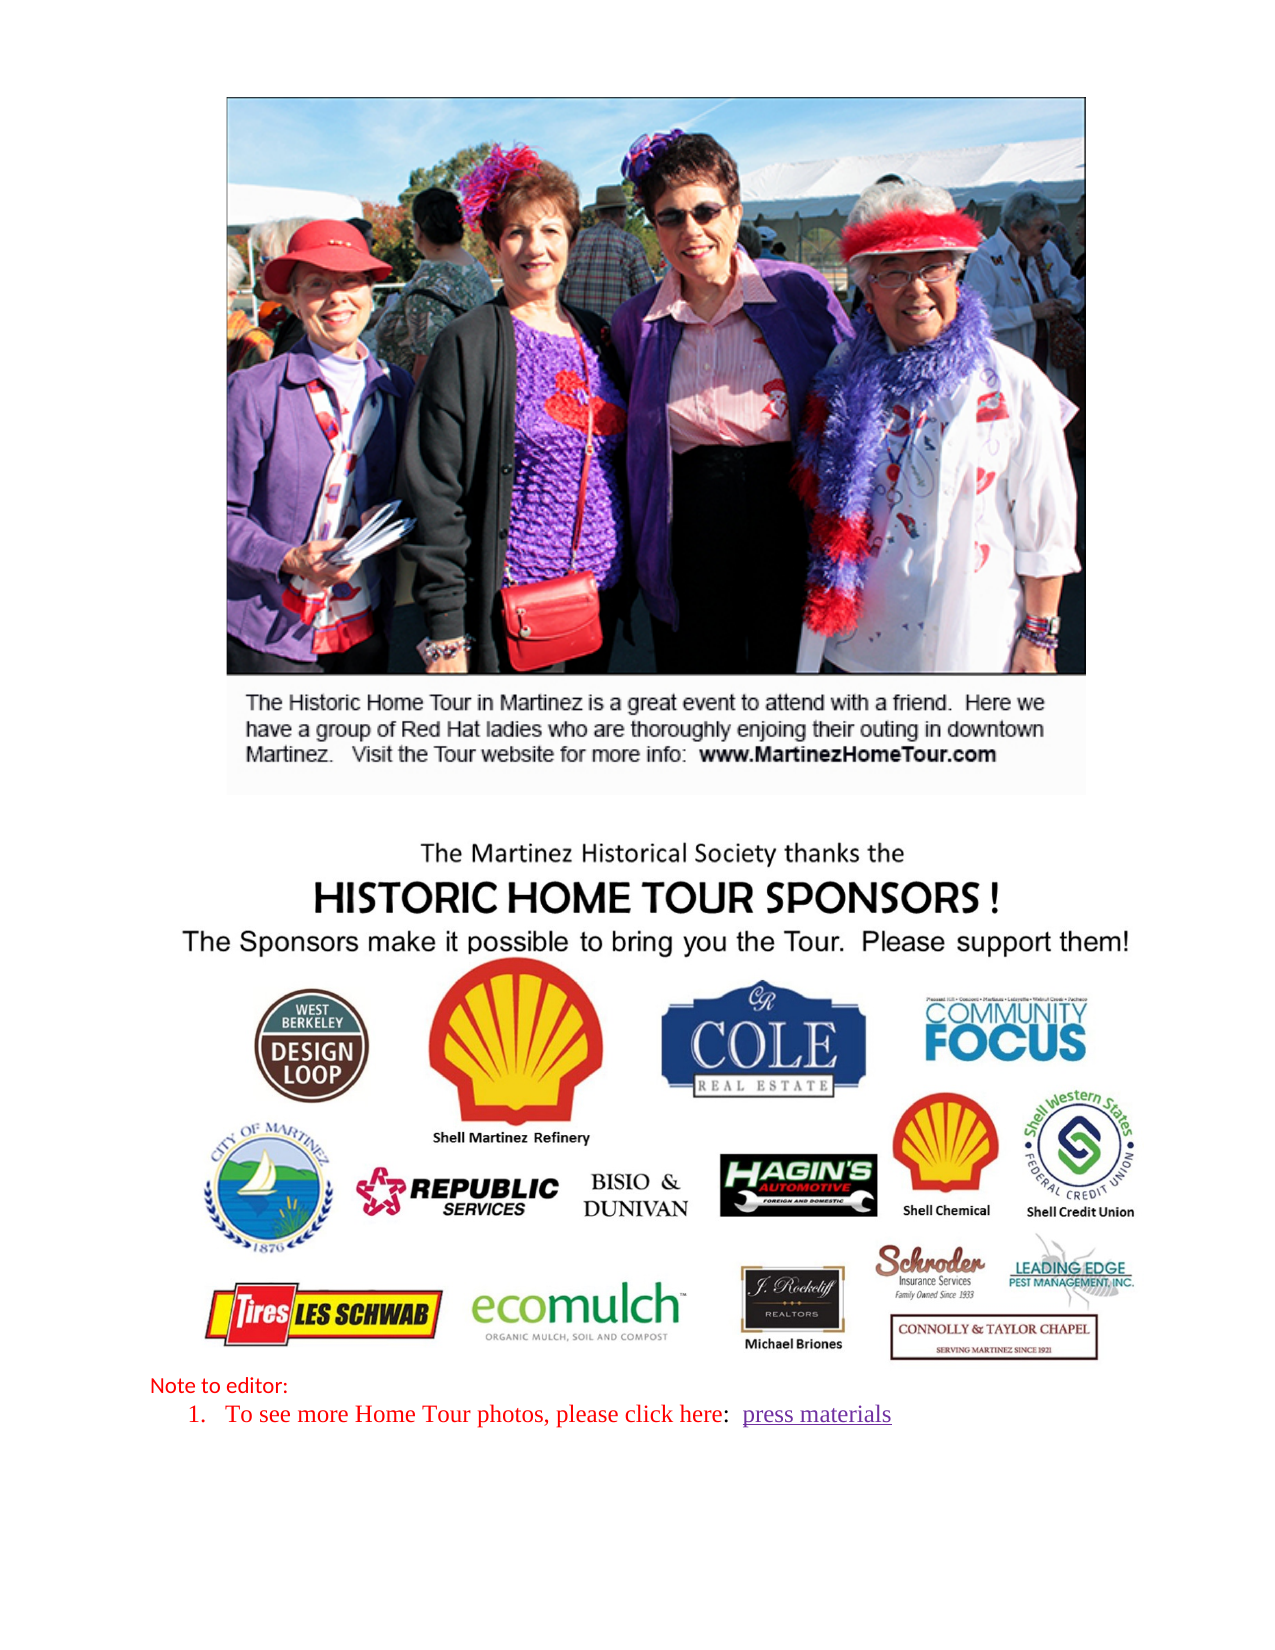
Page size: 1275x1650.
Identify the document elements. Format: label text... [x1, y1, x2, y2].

picture [226, 97, 1086, 795]
list To see more Home Tour photos, please click here: press materials [187, 1399, 1162, 1428]
picture [168, 822, 1144, 1371]
text Note to editor: [150, 1371, 1162, 1399]
